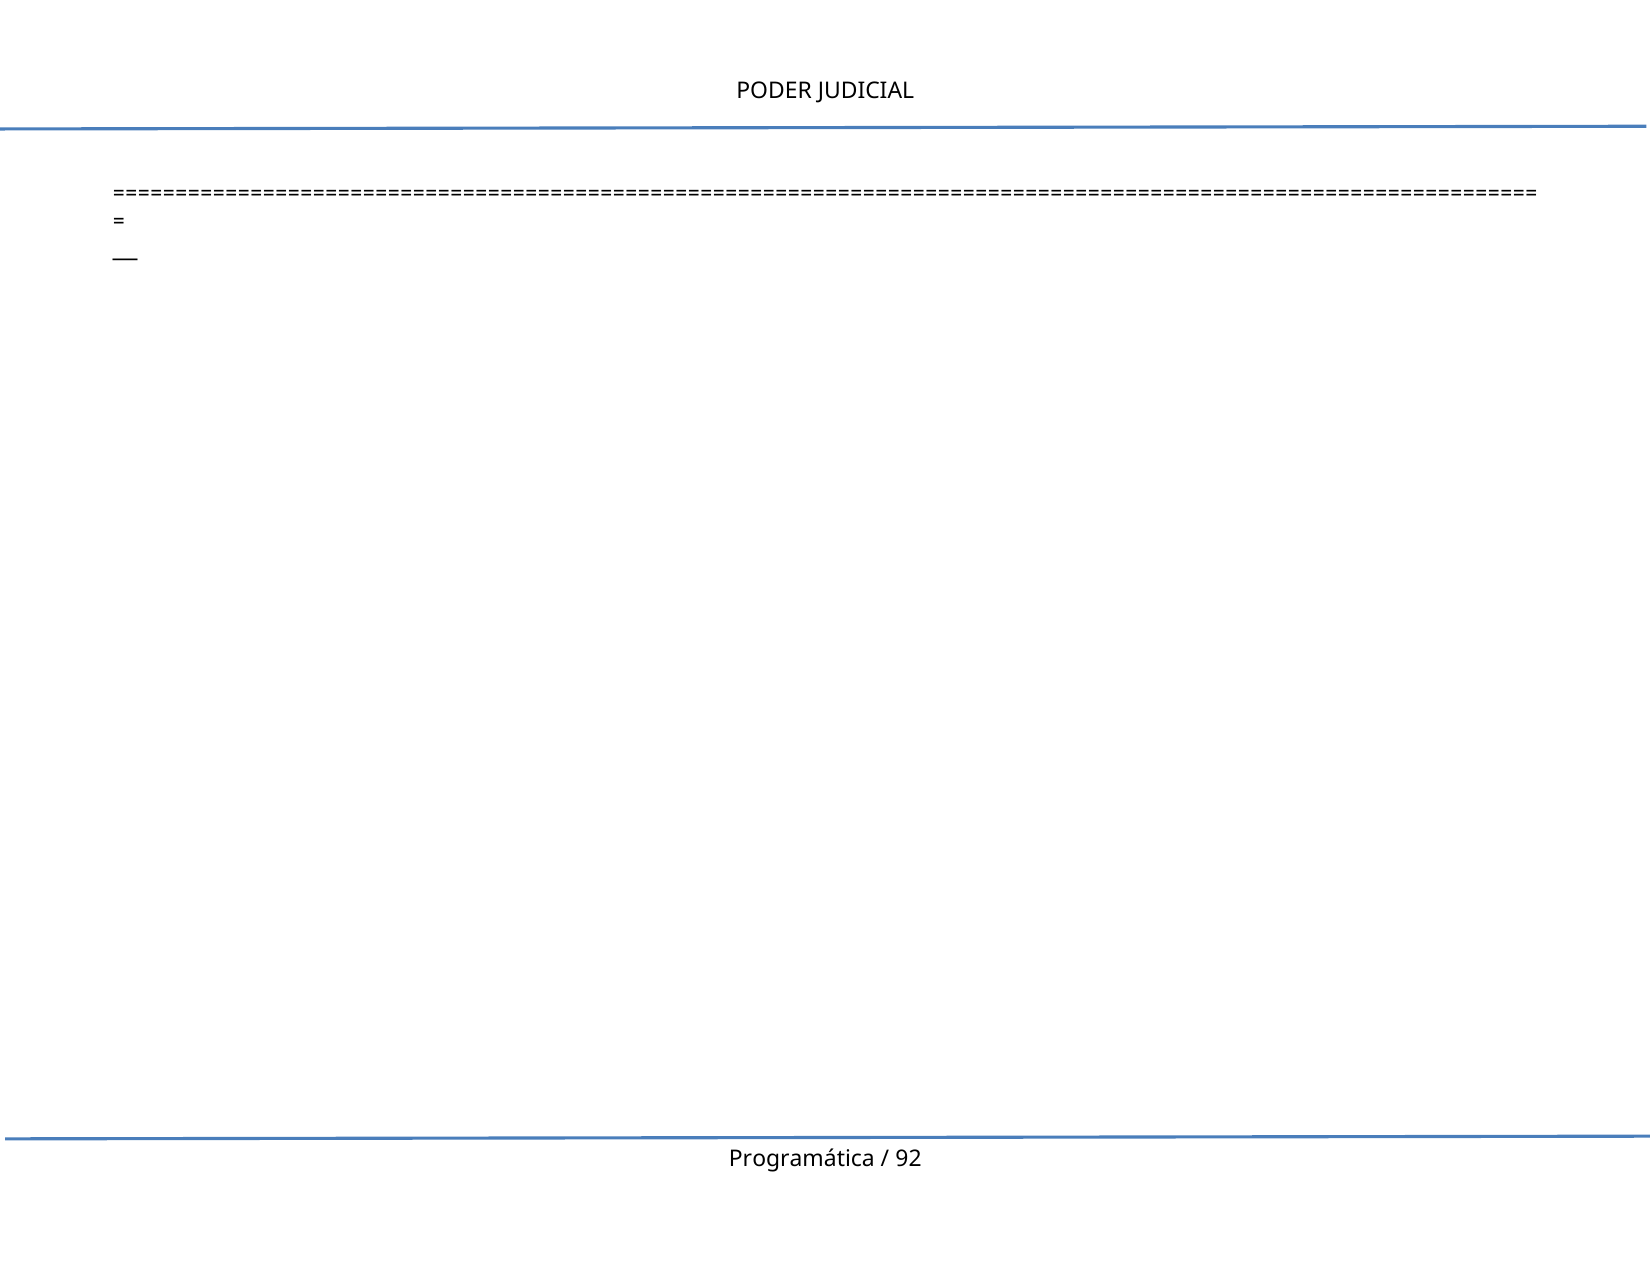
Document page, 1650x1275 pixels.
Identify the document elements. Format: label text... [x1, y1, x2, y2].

text =================================================================================================================== [112, 150, 1537, 235]
text __ [112, 235, 1537, 263]
